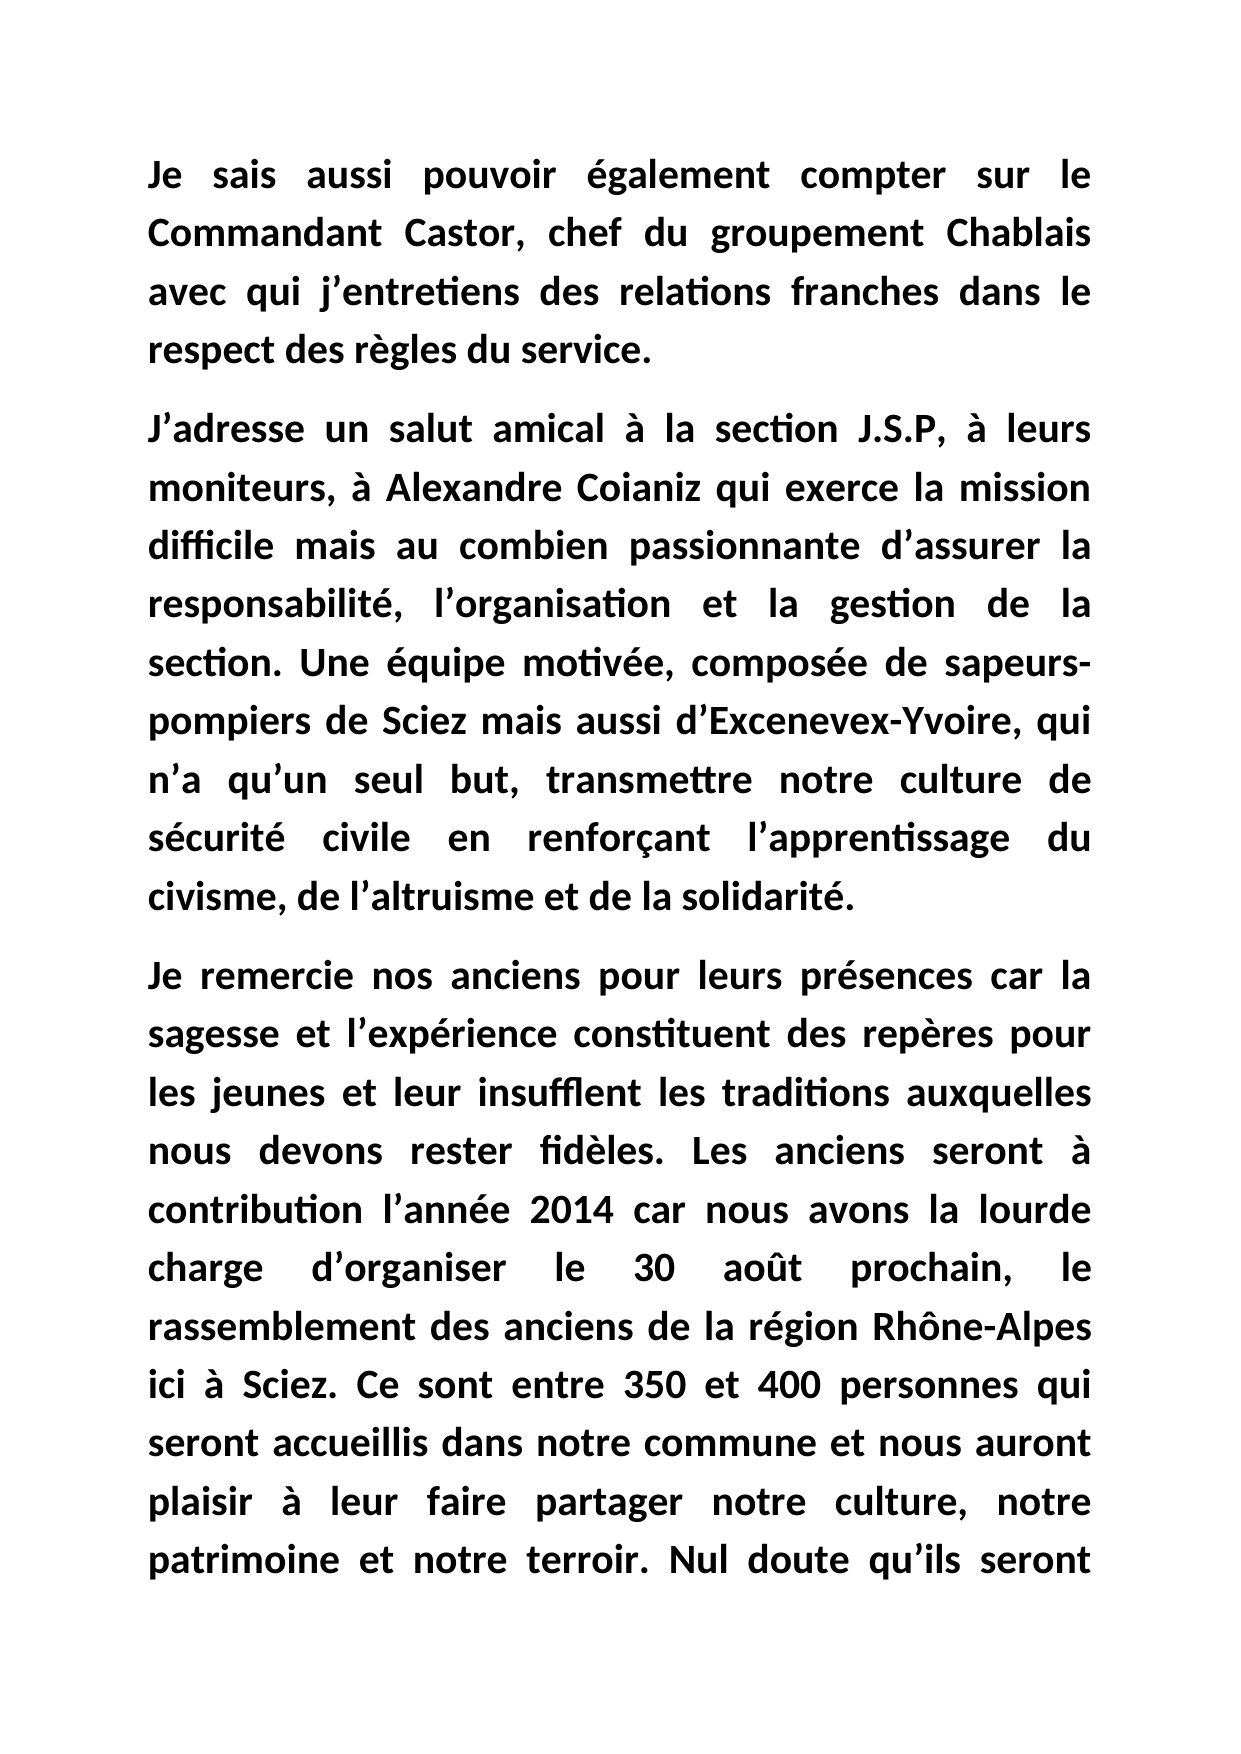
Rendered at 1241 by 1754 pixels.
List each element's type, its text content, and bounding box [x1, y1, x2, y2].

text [148, 949, 1093, 1584]
text Je sais aussi pouvoir également compter sur le Commandant Castor, chef du groupement Chablais avec qui j’entretiens des relations franches dans le respect des règles du service. [148, 148, 1093, 374]
text J’adresse un salut amical à la section J.S.P, à leurs moniteurs, à Alexandre Coianiz qui exerce la mission difficile mais au combien passionnante d’assurer la responsabilité, l’organisation et la gestion de la section. Une équipe motivée, composée de sapeurs-pompiers de Sciez mais aussi d’Excenevex-Yvoire, qui n’a qu’un seul but, transmettre notre culture de sécurité civile en renforçant l’apprentissage du civisme, de l’altruisme et de la solidarité. [148, 402, 1093, 921]
